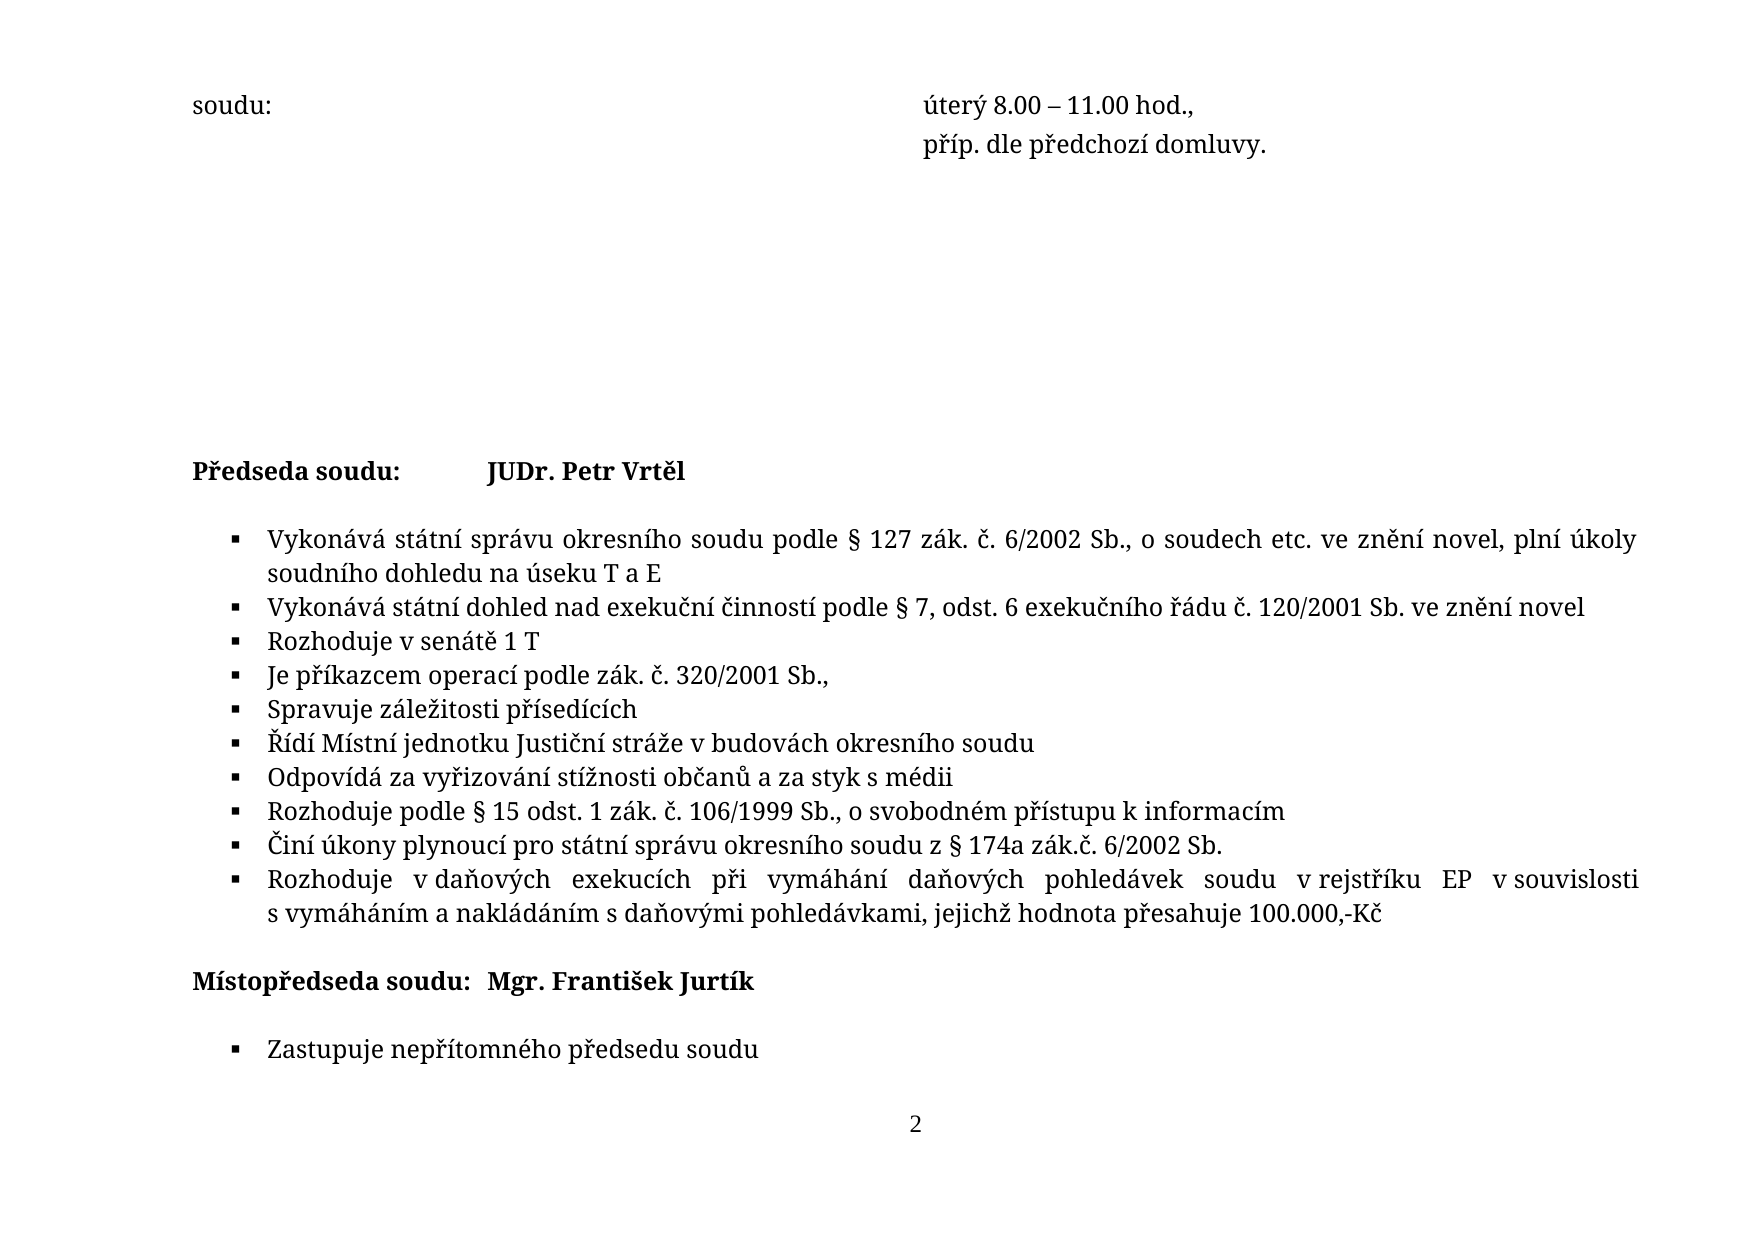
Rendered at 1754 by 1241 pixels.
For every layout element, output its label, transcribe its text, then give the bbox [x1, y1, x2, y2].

list Řídí Místní jednotku Justiční stráže v budovách okresního soudu [229, 726, 1639, 760]
list Rozhoduje v senátě 1 T [229, 623, 1639, 657]
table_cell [912, 88, 1642, 283]
list Zastupuje nepřítomného předsedu soudu [229, 1032, 1639, 1066]
list Činí úkony plynoucí pro státní správu okresního soudu z § 174a zák.č. 6/2002 Sb. [229, 828, 1639, 862]
list Vykonává státní správu okresního soudu podle § 127 zák. č. 6/2002 Sb., o soudech etc. ve znění novel, plní úkoly soudního dohledu na úseku T a E [229, 521, 1639, 589]
list Je příkazcem operací podle zák. č. 320/2001 Sb., [229, 657, 1639, 692]
list Rozhoduje v daňových exekucích při vymáhání daňových pohledávek soudu v rejstříku EP v souvislosti s vymáháním a nakládáním s daňovými pohledávkami, jejichž hodnota přesahuje 100.000,-Kč [229, 862, 1639, 930]
list Odpovídá za vyřizování stížnosti občanů a za styk s médii [229, 760, 1639, 794]
list Spravuje záležitosti přísedících [229, 692, 1639, 726]
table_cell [181, 88, 912, 283]
text Místopředseda soudu: Mgr. František Jurtík [192, 964, 1639, 998]
text Předseda soudu: JUDr. Petr Vrtěl [192, 453, 1639, 487]
list Vykonává státní dohled nad exekuční činností podle § 7, odst. 6 exekučního řádu č. 120/2001 Sb. ve znění novel [229, 589, 1639, 623]
list Rozhoduje podle § 15 odst. 1 zák. č. 106/1999 Sb., o svobodném přístupu k informacím [229, 794, 1639, 828]
